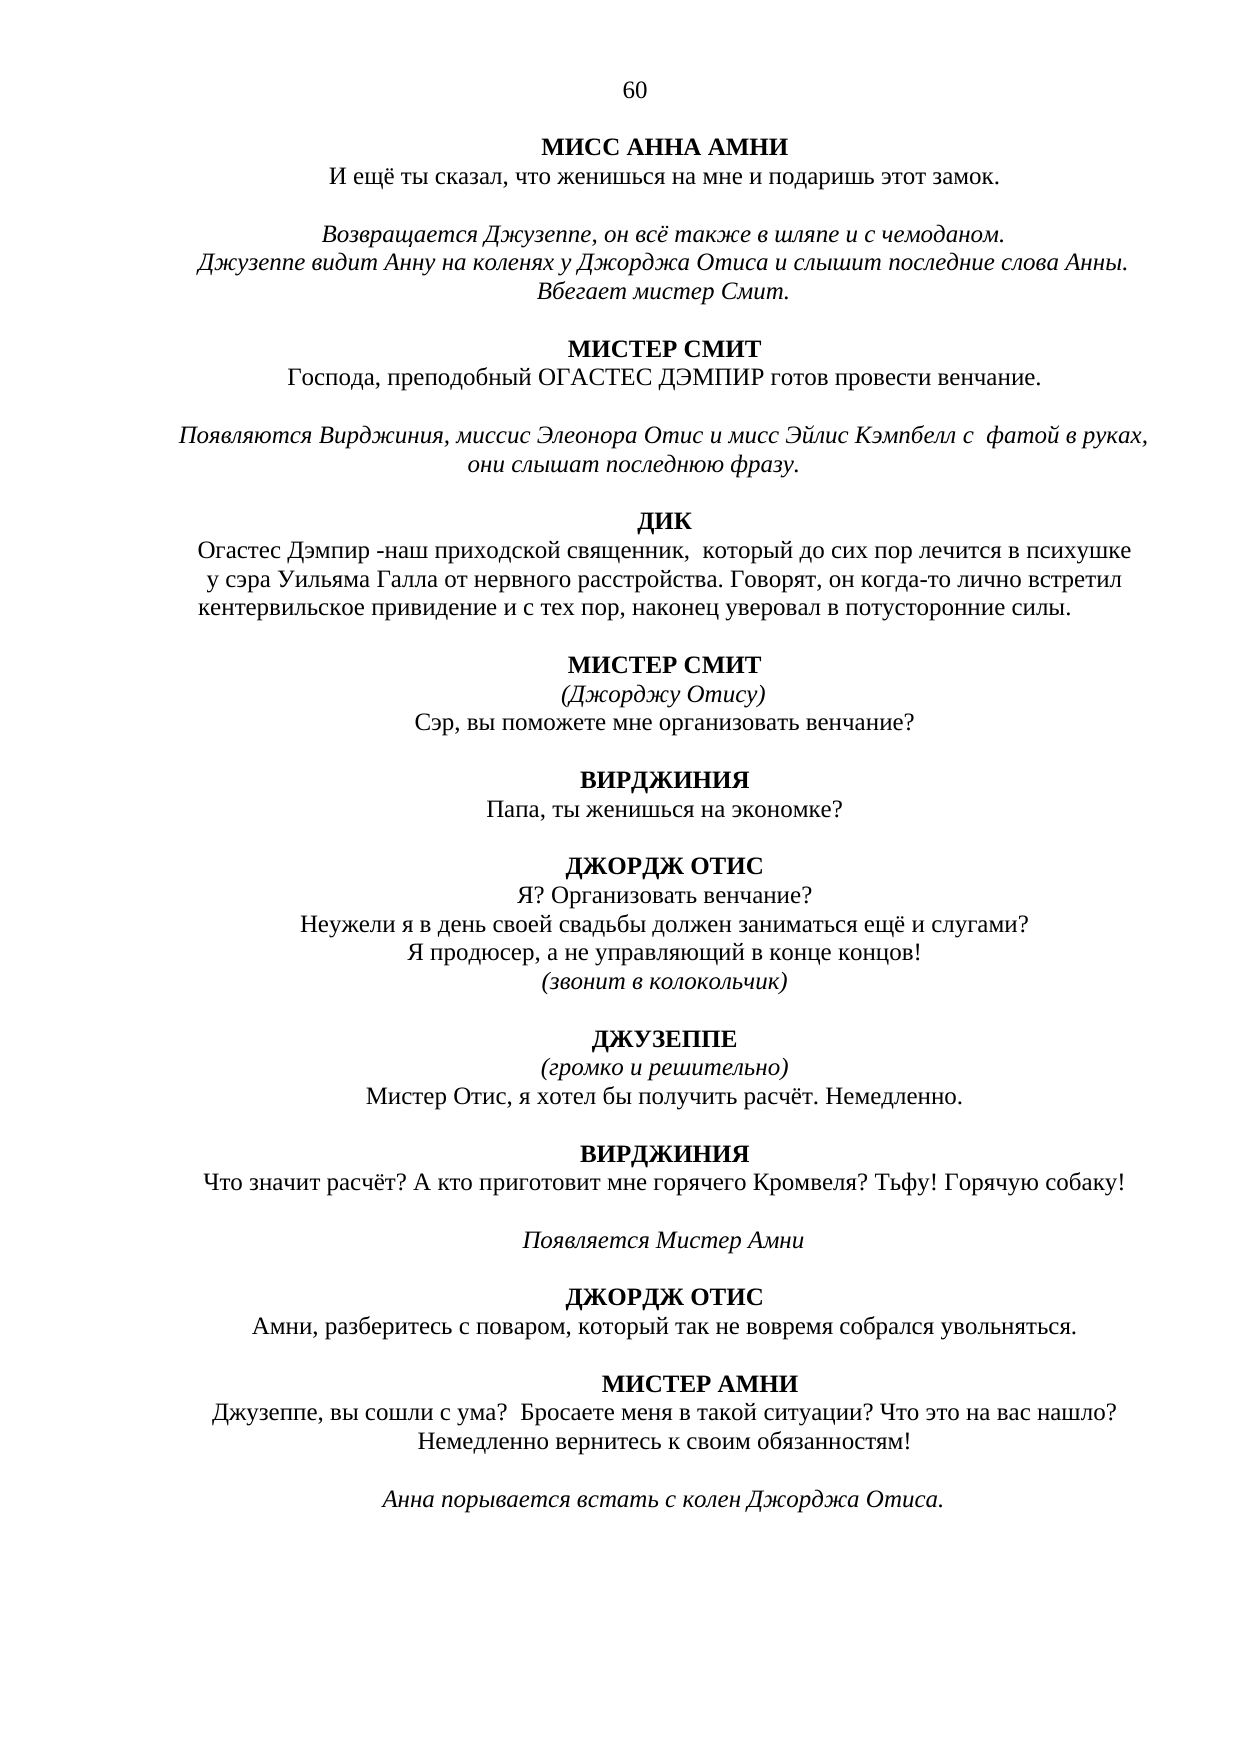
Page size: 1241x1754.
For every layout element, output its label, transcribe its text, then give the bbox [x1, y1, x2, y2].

text ВИРДЖИНИЯ [118, 1139, 1152, 1167]
text Я продюсер, а не управляющий в конце концов! [118, 937, 1152, 966]
text Мистер Отис, я хотел бы получить расчёт. Немедленно. [118, 1081, 1152, 1110]
text Возвращается Джузеппе, он всё также в шляпе и с чемоданом. [118, 219, 1152, 247]
text Огастес Дэмпир -наш приходской священник, который до сих пор лечится в психушке [118, 535, 1152, 564]
text Появляются Вирджиния, миссис Элеонора Отис и мисс Эйлис Кэмпбелл с фатой в руках, они слышат последнюю фразу. [118, 420, 1152, 477]
text ДИК [118, 506, 1152, 535]
text Вбегает мистер Смит. [118, 276, 1152, 305]
text МИСТЕР АМНИ [118, 1369, 1152, 1397]
text Папа, ты женишься на экономке? [118, 794, 1152, 822]
text ДЖОРДЖ ОТИС [118, 1282, 1152, 1311]
text Неужели я в день своей свадьбы должен заниматься ещё и слугами? [118, 909, 1152, 937]
text МИСС АННА АМНИ [118, 132, 1152, 161]
text у сэра Уильяма Галла от нервного расстройства. Говорят, он когда-то лично встретил кентервильское привидение и с тех пор, наконец уверовал в потусторонние силы. [118, 564, 1152, 621]
text И ещё ты сказал, что женишься на мне и подаришь этот замок. [118, 161, 1152, 190]
text Джузеппе, вы сошли с ума? Бросаете меня в такой ситуации? Что это на вас нашло? [118, 1397, 1152, 1426]
text Анна порывается встать с колен Джорджа Отиса. [118, 1484, 1152, 1512]
text (громко и решительно) [118, 1052, 1152, 1081]
text Сэр, вы поможете мне организовать венчание? [118, 707, 1152, 736]
text Появляется Мистер Амни [118, 1225, 1152, 1254]
text Амни, разберитесь с поваром, который так не вовремя собрался увольняться. [118, 1311, 1152, 1340]
text (Джорджу Отису) [118, 679, 1152, 707]
text Я? Организовать венчание? [118, 880, 1152, 909]
text Что значит расчёт? А кто приготовит мне горячего Кромвеля? Тьфу! Горячую собаку! [118, 1167, 1152, 1196]
text ДЖУЗЕППЕ [118, 1024, 1152, 1052]
text ДЖОРДЖ ОТИС [118, 851, 1152, 880]
text Джузеппе видит Анну на коленях у Джорджа Отиса и слышит последние слова Анны. [118, 247, 1152, 276]
text МИСТЕР СМИТ [118, 334, 1152, 362]
text ВИРДЖИНИЯ [118, 765, 1152, 794]
text Господа, преподобный ОГАСТЕС ДЭМПИР готов провести венчание. [118, 362, 1152, 391]
text МИСТЕР СМИТ [118, 650, 1152, 679]
text (звонит в колокольчик) [118, 966, 1152, 995]
text Немедленно вернитесь к своим обязанностям! [118, 1426, 1152, 1455]
